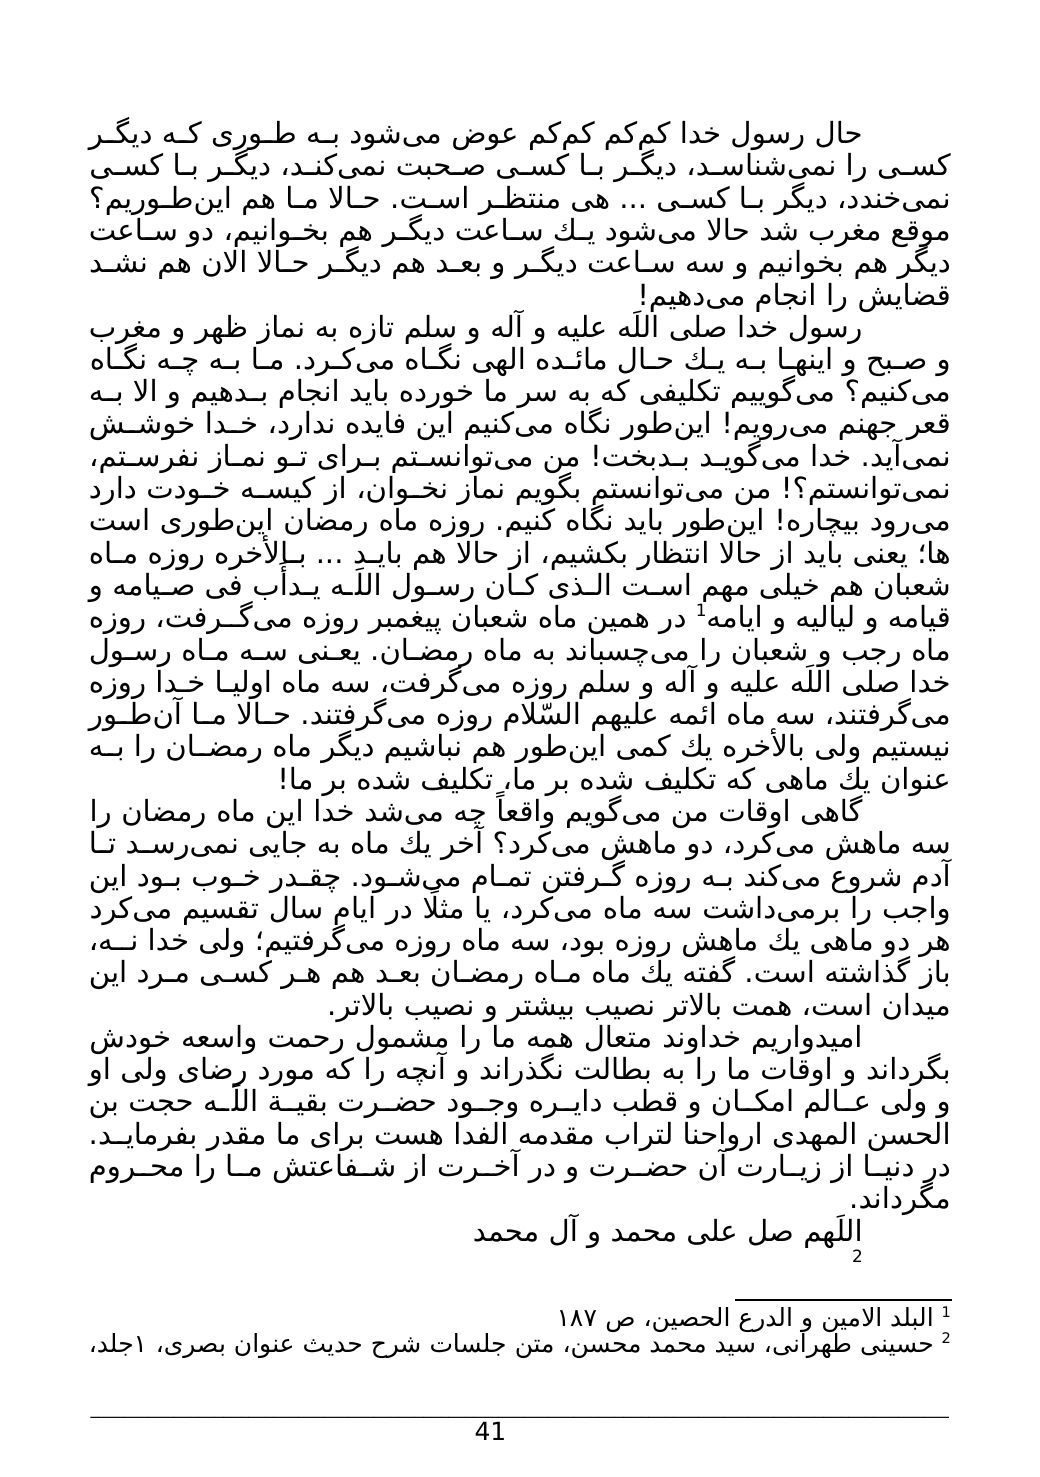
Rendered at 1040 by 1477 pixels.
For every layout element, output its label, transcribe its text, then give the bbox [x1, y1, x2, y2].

text گاهی اوقات من می‌گویم واقعاً چه می‌شد خدا این ماه رمضان را سه ماهش می‌كرد، دو ماهش می‌كرد؟ آخر یك ماه به جایی نمی‌رسد تا آدم شروع می‌كند به روزه گرفتن تمام می‌شود. چقدر خوب بود این واجب را برمی‌داشت سه ماه می‌كرد، یا مثلًا در ایام سال تقسیم می‌كرد هر دو ماهی یك ماهش روزه بود، سه ماه روزه می‌گرفتیم؛ ولی خدا نه، باز گذاشته است. گفته یك ماه ماه رمضان بعد هم هر كسی مرد این میدان است، همت بالاتر نصیب بیشتر و نصیب بالاتر. [89, 796, 951, 1022]
text امیدواریم خداوند متعال همه ما را مشمول رحمت واسعه خودش بگرداند و اوقات ما را به بطالت نگذراند و آنچه را كه مورد رضای ولی او و ولی عالم امكان و قطب دایره وجود حضرت بقیة اللَه حجت بن الحسن المهدی ارواحنا لتراب مقدمه الفدا هست برای ما مقدر بفرماید. در دنیا از زیارت آن حضرت و در آخرت از شفاعتش ما را محروم مگرداند. [89, 1022, 951, 1216]
text رسول خدا صلی اللَه علیه و آله و سلم تازه به نماز ظهر و مغرب و صبح و اینها به یك حال مائده الهی نگاه می‌كرد. ما به چه نگاه می‌كنیم؟ می‌گوییم تكلیفی كه به سر ما خورده باید انجام بدهیم و الا به قعر جهنم می‌رویم! این‌طور نگاه می‌كنیم این فایده ندارد، خدا خوشش نمی‌آید. خدا می‌گوید بدبخت! من می‌توانستم برای تو نماز نفرستم، نمی‌توانستم؟! من می‌توانستم بگویم نماز نخوان، از كیسه خودت دارد می‌رود بیچاره! این‌طور باید نگاه كنیم. روزه ماه رمضان این‌طوری است ها؛ یعنی باید از حالا انتظار بكشیم، از حالا هم باید ... بالأخره روزه ماه شعبان هم خیلی مهم است الذی كان رسول اللَه یدأَب فی صیامه و قیامه و لیالیه و ایامه‌ در همین ماه شعبان پیغمبر روزه می‌گرفت، روزه ماه رجب و شعبان را می‌چسباند به ماه رمضان. یعنی سه ماه رسول خدا صلی اللَه علیه و آله و سلم روزه می‌گرفت، سه ماه اولیا خدا روزه می‌گرفتند، سه ماه ائمه علیهم السّلام روزه می‌گرفتند. حالا ما آن‌طور نیستیم ولی بالأخره یك كمی این‌طور هم نباشیم دیگر ماه رمضان را به عنوان یك ماهی كه تكلیف شده بر ما، تكلیف شده بر ما! [89, 312, 951, 796]
text اللَهم صل علی محمد و آل محمد [89, 1216, 951, 1248]
text حال رسول خدا كم‌كم كم‌كم عوض می‌شود به طوری كه دیگر كسی را نمی‌شناسد، دیگر با كسی صحبت نمی‌كند، دیگر با كسی نمی‌خندد، دیگر با كسی ... هی منتظر است. حالا ما هم این‌طوریم؟ موقع مغرب شد حالا می‌شود یك ساعت دیگر هم بخوانیم، دو ساعت دیگر هم بخوانیم و سه ساعت دیگر و بعد هم دیگر حالا الان هم نشد قضایش را انجام می‌دهیم! [89, 118, 951, 312]
